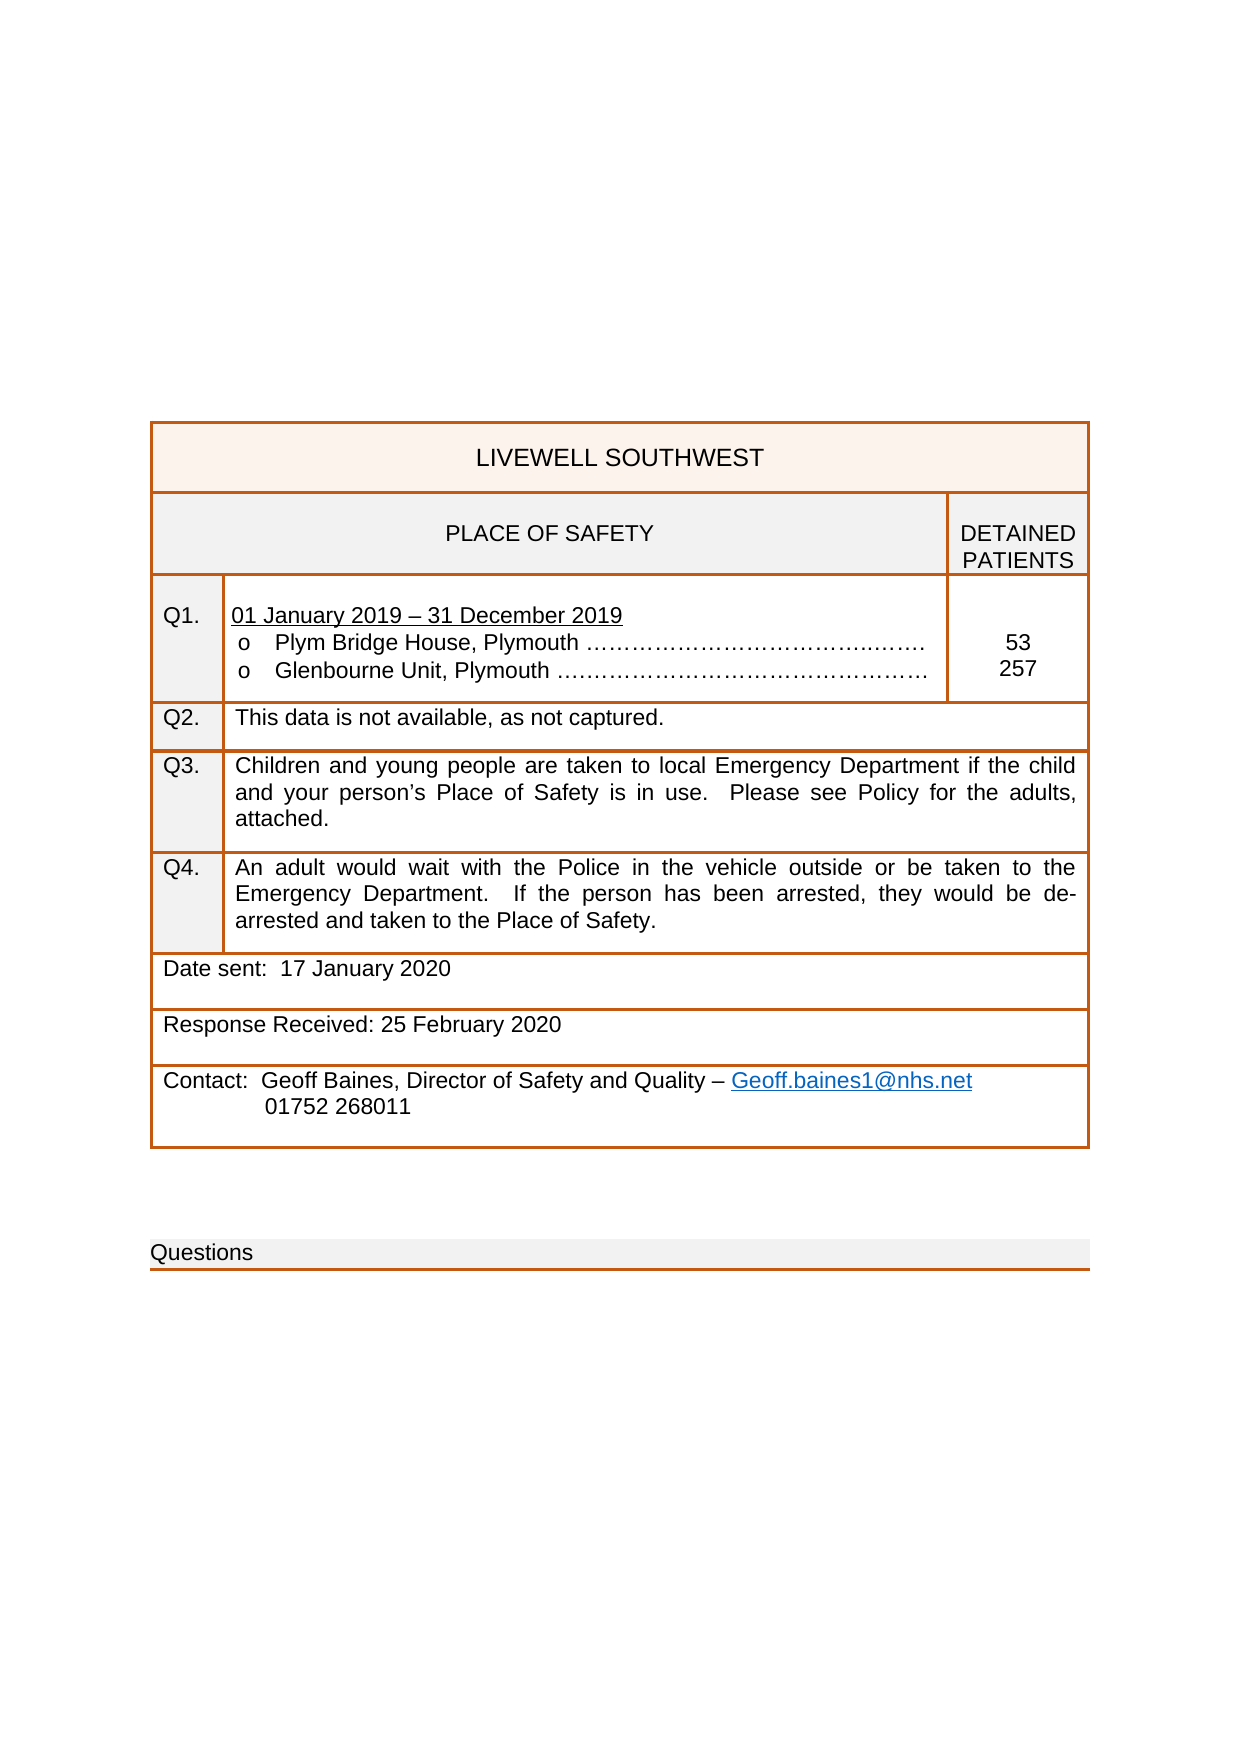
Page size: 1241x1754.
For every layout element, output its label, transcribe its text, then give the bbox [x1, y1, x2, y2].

table_cell Q3. [153, 753, 222, 851]
table_cell 53 257 [949, 576, 1087, 701]
table_cell Response Received: 25 February 2020 [153, 1011, 1087, 1064]
table_cell DETAINED PATIENTS [949, 494, 1087, 573]
table_cell This data is not available, as not captured. [225, 704, 1087, 749]
table_cell PLACE OF SAFETY [153, 494, 946, 573]
table_cell An adult would wait with the Police in the vehicle outside or be taken to the Emergency Department. If the person has been arrested, they would be de-arrested and taken to the Place of Safety. [225, 854, 1087, 952]
table_cell Q1. [153, 576, 222, 701]
table_cell 01 January 2019 – 31 December 2019 Plym Bridge House, Plymouth ………………………………..……. Glenbourne Unit, Plymouth ….……………………………………… [225, 576, 946, 701]
table_cell Q4. [153, 854, 222, 952]
table_cell Date sent: 17 January 2020 [153, 955, 1087, 1008]
table_cell Children and young people are taken to local Emergency Department if the child and your person’s Place of Safety is in use. Please see Policy for the adults, attached. [225, 753, 1087, 851]
table_header LIVEWELL SOUTHWEST [153, 424, 1087, 491]
table_cell Q2. [153, 704, 222, 749]
text Questions [150, 1239, 1090, 1268]
table_cell Contact: Geoff Baines, Director of Safety and Quality – Geoff.baines1@nhs.net 01752 268011 [153, 1067, 1087, 1146]
